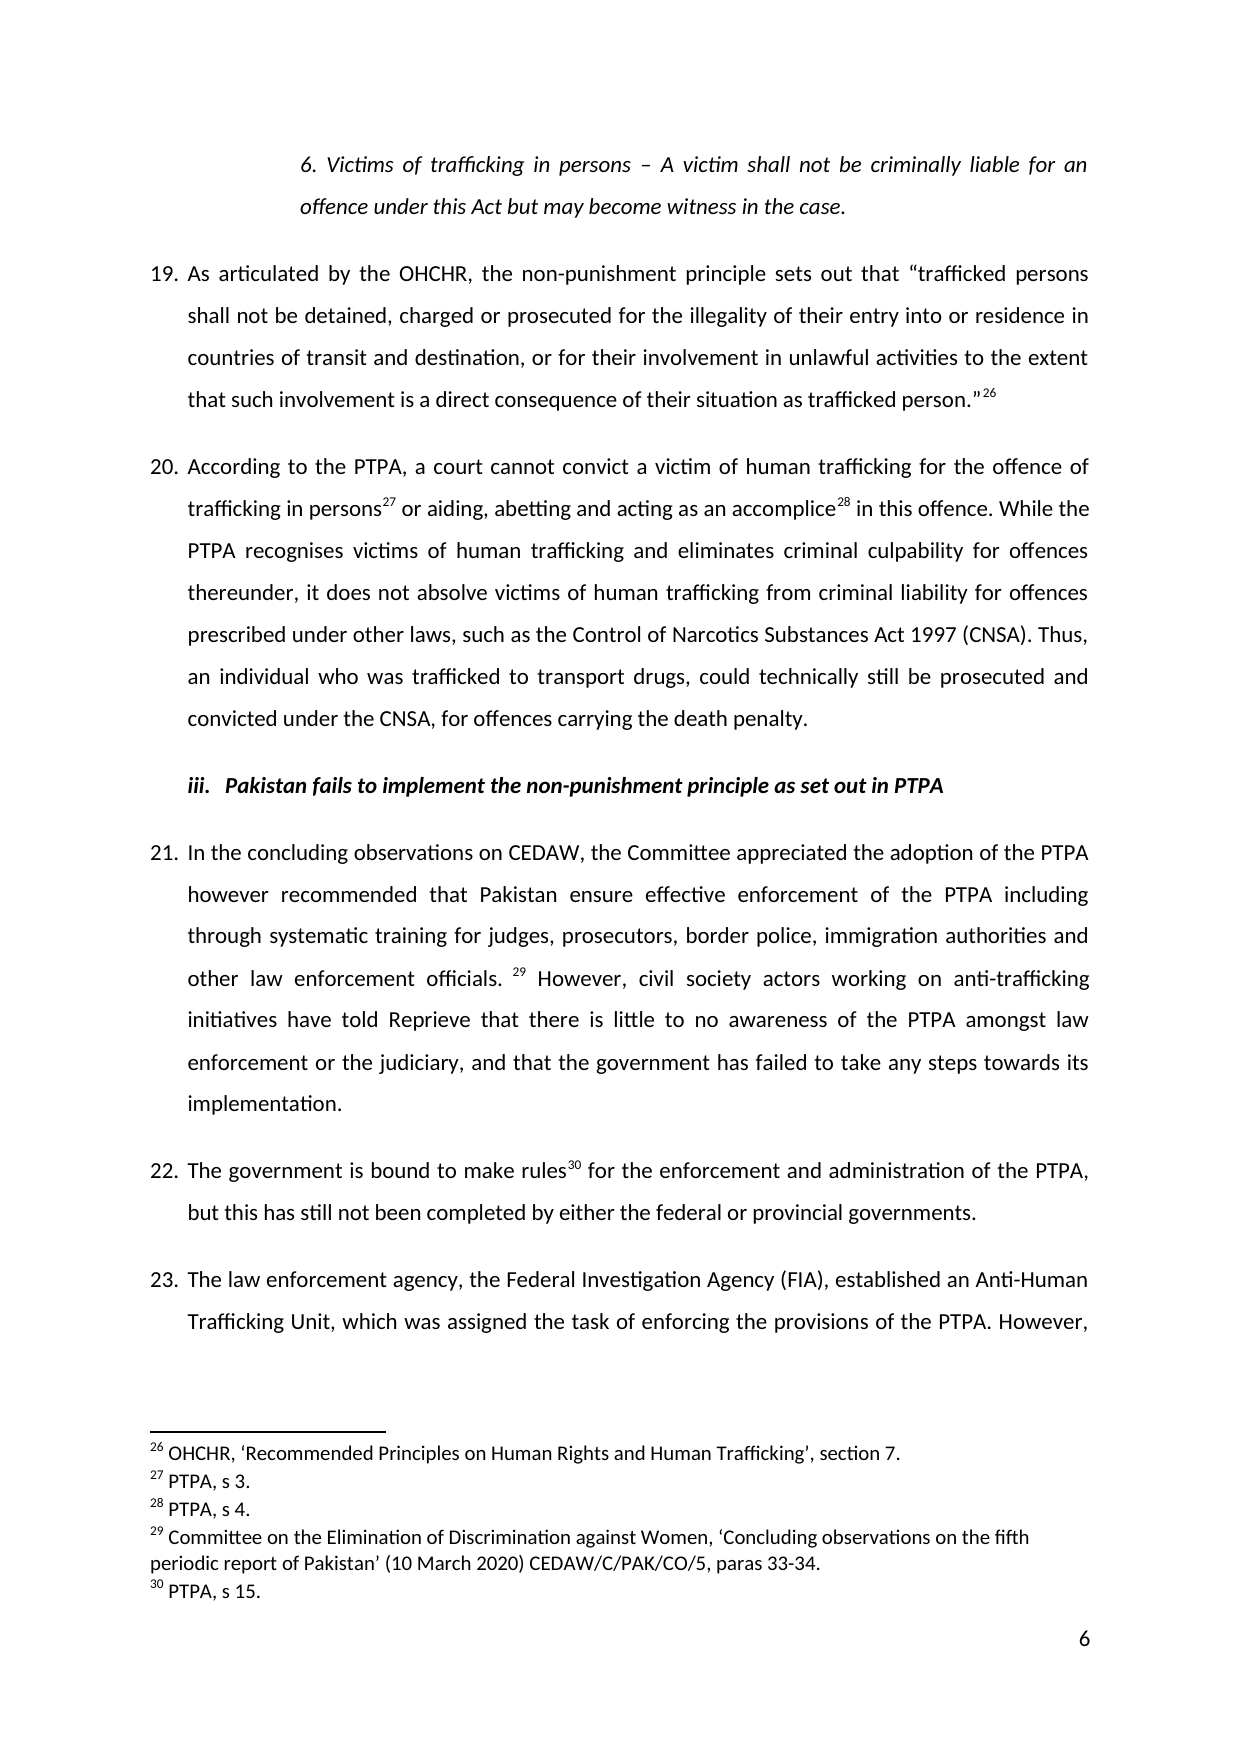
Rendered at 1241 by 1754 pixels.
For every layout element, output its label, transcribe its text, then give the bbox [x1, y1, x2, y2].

list The government is bound to make rules for the enforcement and administration of the PTPA, but this has still not been completed by either the federal or provincial governments. [150, 1157, 1090, 1227]
list According to the PTPA, a court cannot convict a victim of human trafficking for the offence of trafficking in persons or aiding, abetting and acting as an accomplice in this offence. While the PTPA recognises victims of human trafficking and eliminates criminal culpability for offences thereunder, it does not absolve victims of human trafficking from criminal liability for offences prescribed under other laws, such as the Control of Narcotics Substances Act 1997 (CNSA). Thus, an individual who was trafficked to transport drugs, could technically still be prosecuted and convicted under the CNSA, for offences carrying the death penalty. [150, 452, 1090, 732]
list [150, 1266, 1090, 1336]
list As articulated by the OHCHR, the non-punishment principle sets out that “trafficked persons shall not be detained, charged or prosecuted for the illegality of their entry into or residence in countries of transit and destination, or for their involvement in unlawful activities to the extent that such involvement is a direct consequence of their situation as trafficked person.” [150, 259, 1090, 413]
text 6. Victims of trafficking in persons – A victim shall not be criminally liable for an offence under this Act but may become witness in the case. [300, 150, 1090, 220]
list In the concluding observations on CEDAW, the Committee appreciated the adoption of the PTPA however recommended that Pakistan ensure effective enforcement of the PTPA including through systematic training for judges, prosecutors, border police, immigration authorities and other law enforcement officials. However, civil society actors working on anti-trafficking initiatives have told Reprieve that there is little to no awareness of the PTPA amongst law enforcement or the judiciary, and that the government has failed to take any steps towards its implementation. [150, 838, 1090, 1118]
list Pakistan fails to implement the non-punishment principle as set out in PTPA [187, 771, 1090, 799]
